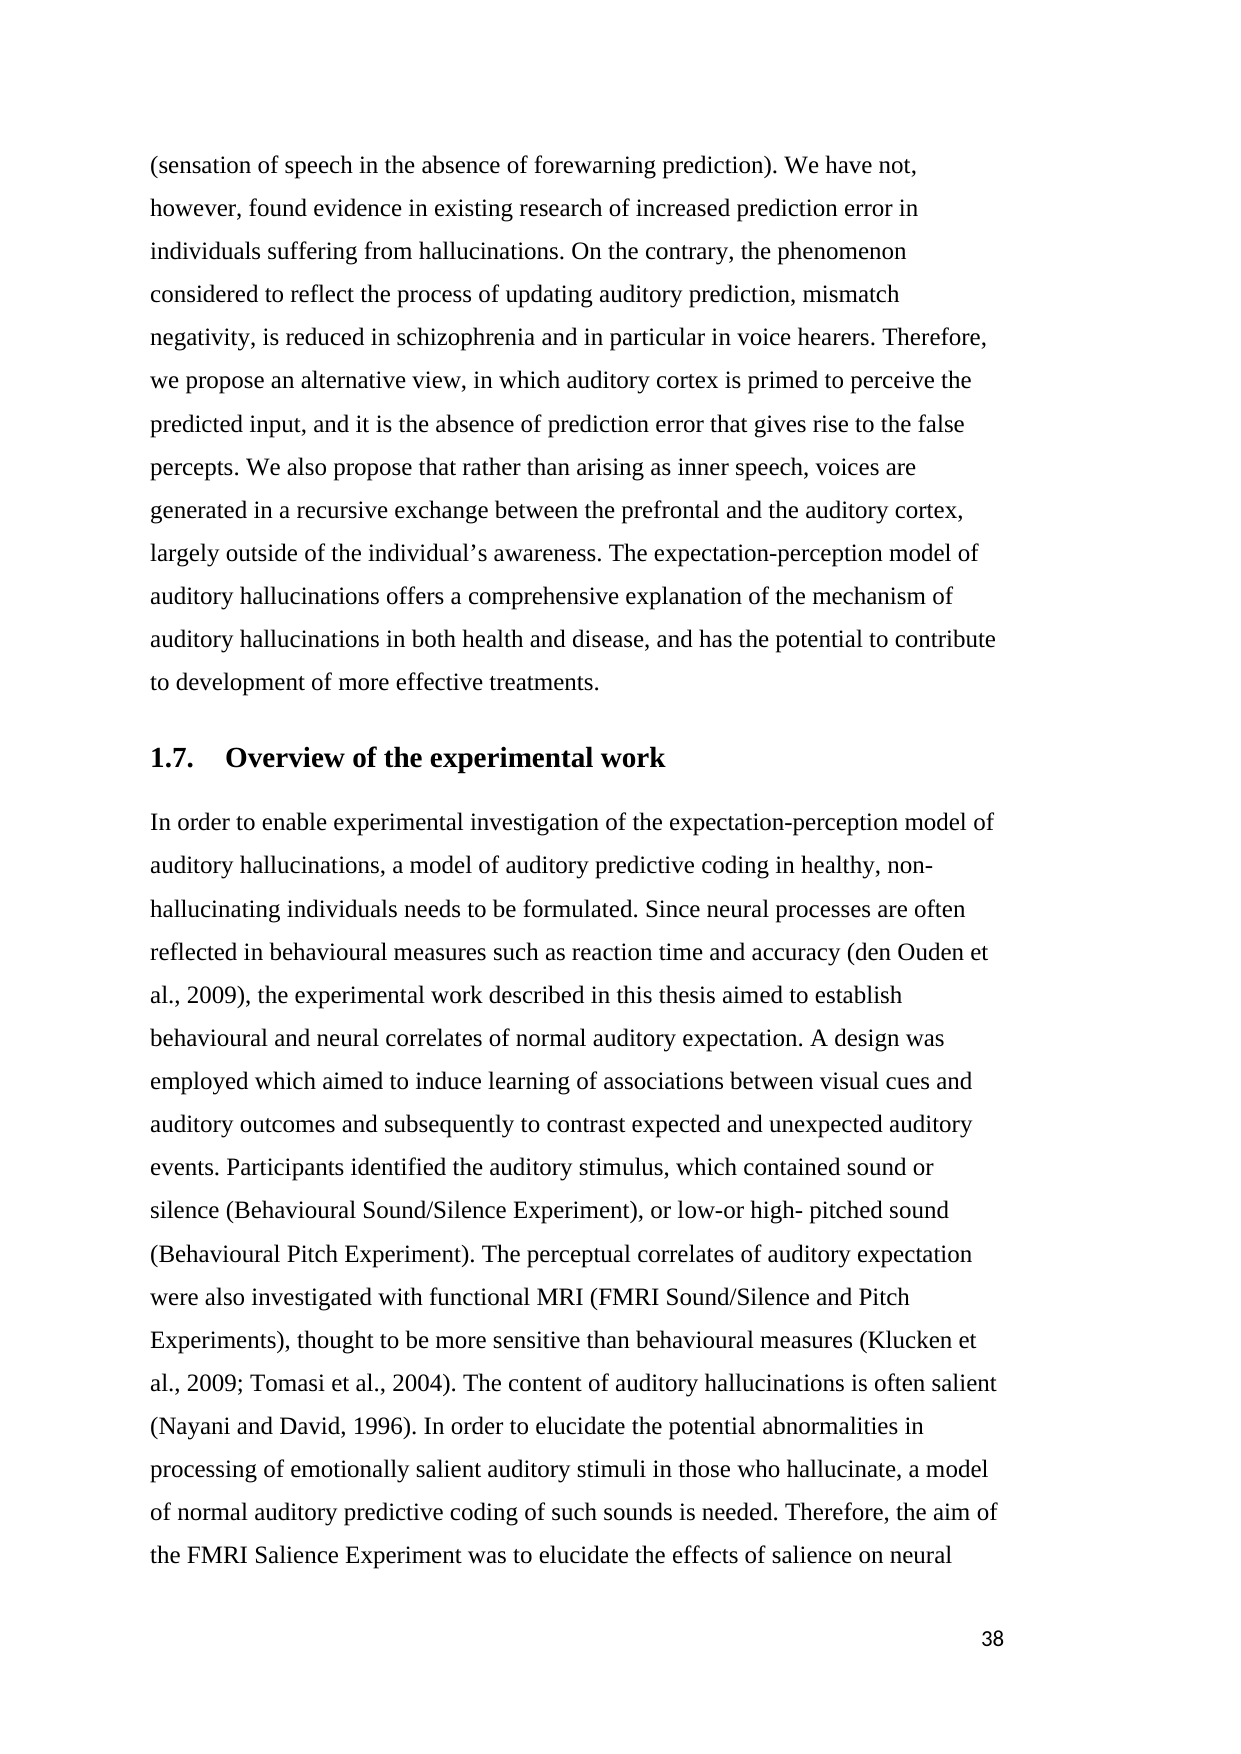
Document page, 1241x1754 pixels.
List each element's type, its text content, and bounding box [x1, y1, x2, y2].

subtitle Overview of the experimental work [150, 740, 1004, 773]
